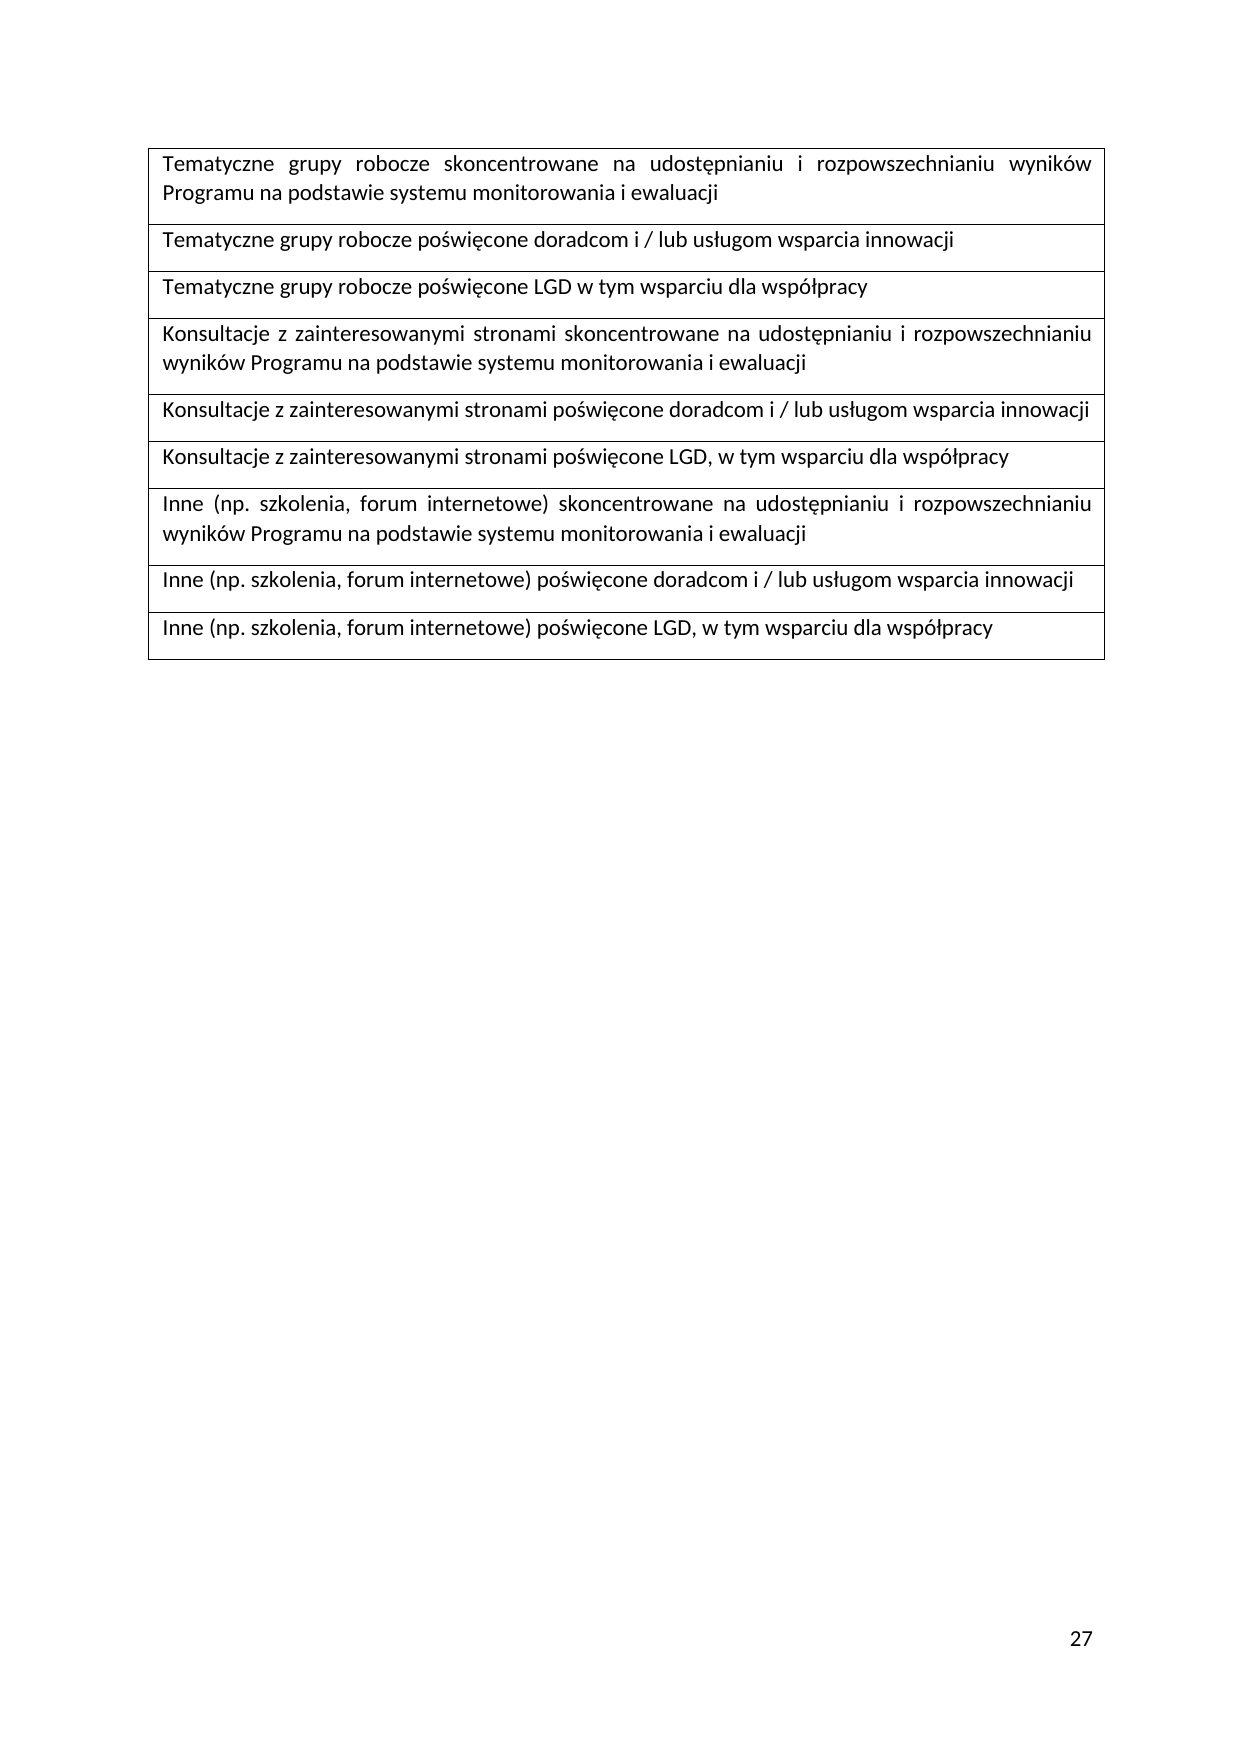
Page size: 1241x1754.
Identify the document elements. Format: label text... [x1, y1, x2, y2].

table_cell Tematyczne grupy robocze poświęcone doradcom i / lub usługom wsparcia innowacji [149, 225, 1104, 271]
table_cell Konsultacje z zainteresowanymi stronami poświęcone LGD, w tym wsparciu dla współpracy [149, 442, 1104, 488]
table_cell Tematyczne grupy robocze poświęcone LGD w tym wsparciu dla współpracy [149, 272, 1104, 318]
table_cell Tematyczne grupy robocze skoncentrowane na udostępnianiu i rozpowszechnianiu wyników Programu na podstawie systemu monitorowania i ewaluacji [149, 149, 1104, 224]
table_cell Inne (np. szkolenia, forum internetowe) skoncentrowane na udostępnianiu i rozpowszechnianiu wyników Programu na podstawie systemu monitorowania i ewaluacji [149, 489, 1104, 564]
table_cell Konsultacje z zainteresowanymi stronami poświęcone doradcom i / lub usługom wsparcia innowacji [149, 395, 1104, 441]
table_cell Konsultacje z zainteresowanymi stronami skoncentrowane na udostępnianiu i rozpowszechnianiu wyników Programu na podstawie systemu monitorowania i ewaluacji [149, 319, 1104, 394]
table_cell Inne (np. szkolenia, forum internetowe) poświęcone LGD, w tym wsparciu dla współpracy [149, 613, 1104, 658]
table_cell Inne (np. szkolenia, forum internetowe) poświęcone doradcom i / lub usługom wsparcia innowacji [149, 566, 1104, 612]
